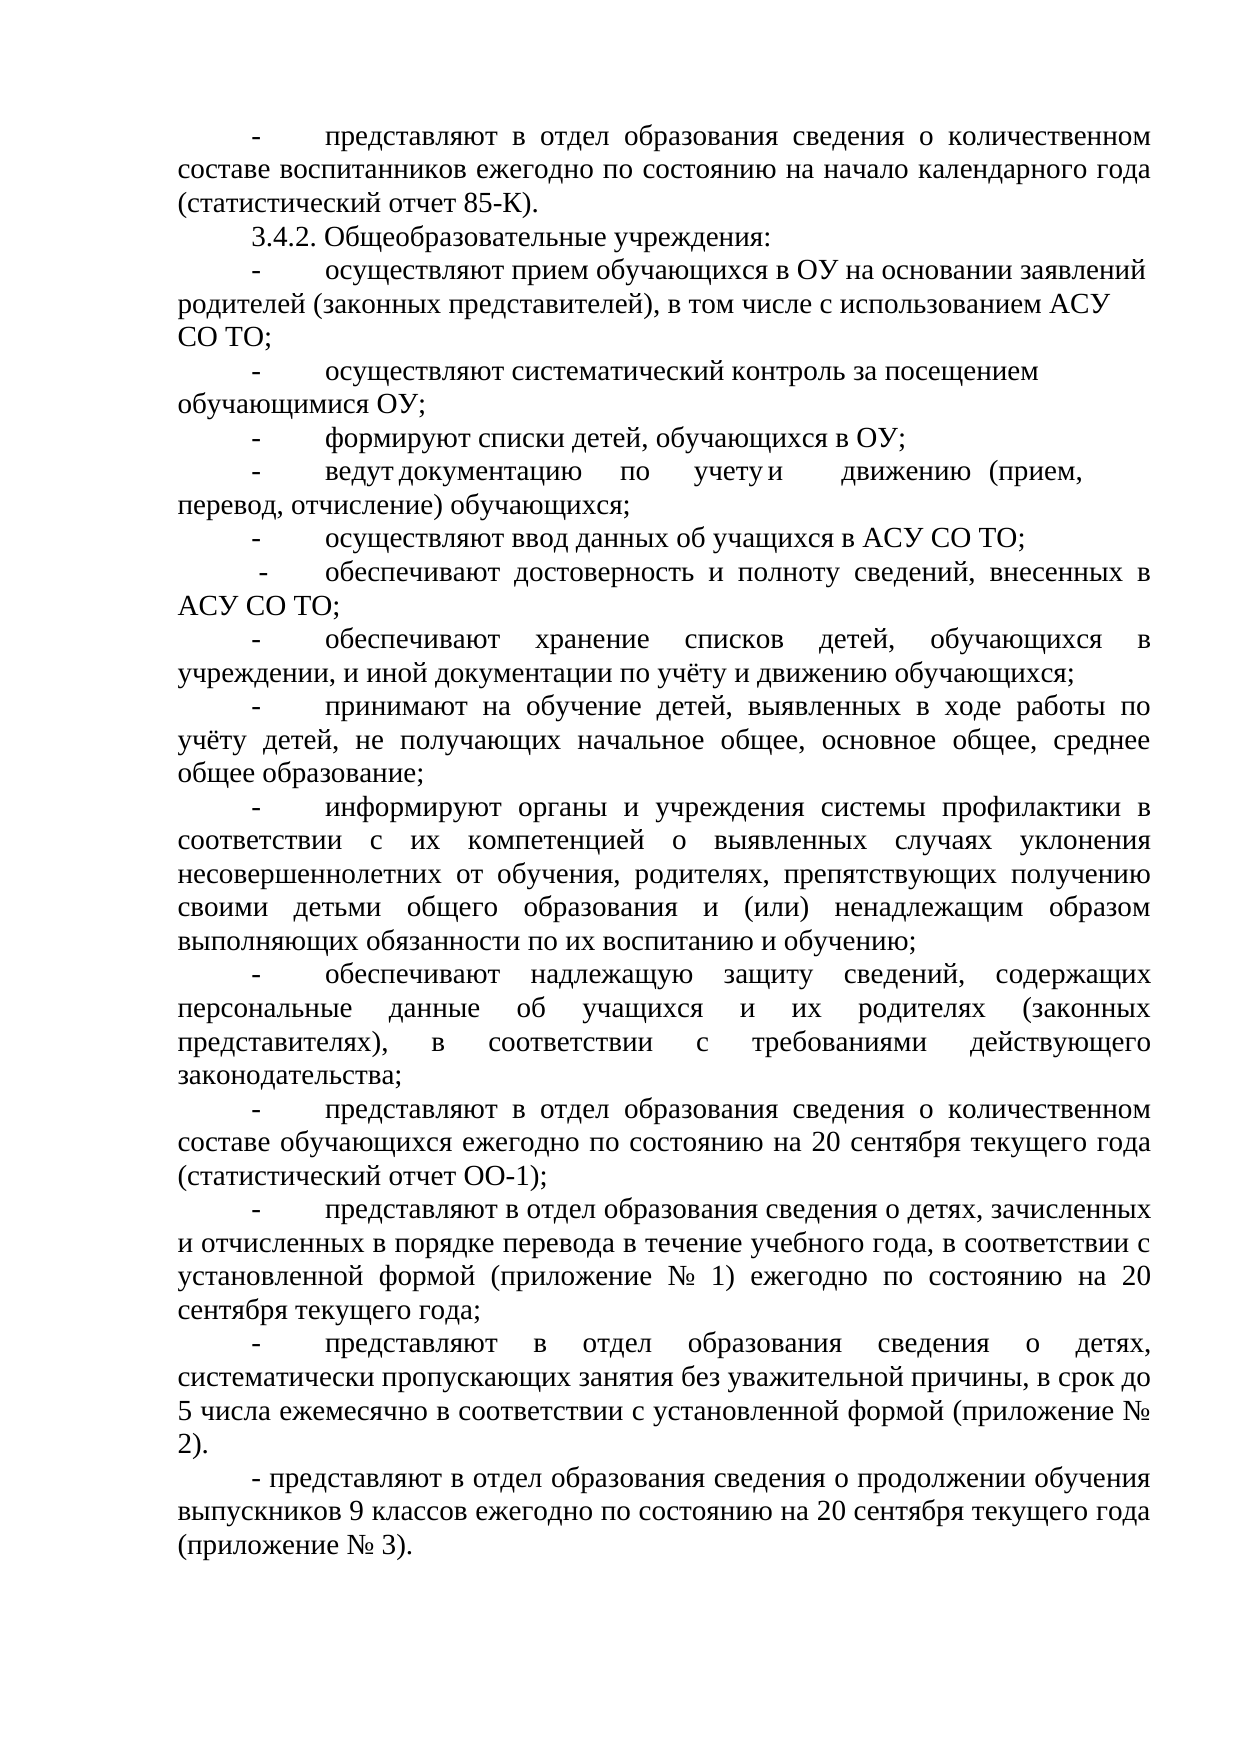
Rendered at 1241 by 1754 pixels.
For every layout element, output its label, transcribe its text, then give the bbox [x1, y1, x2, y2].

text - представляют в отдел образования сведения о количественном составе воспитанников ежегодно по состоянию на начало календарного года (статистический отчет 85-К). [177, 118, 1152, 219]
text - представляют в отдел образования сведения о детях, систематически пропускающих занятия без уважительной причины, в срок до 5 числа ежемесячно в соответствии с установленной формой (приложение № 2). [177, 1326, 1152, 1460]
text - обеспечивают достоверность и полноту сведений, внесенных в АСУ СО ТО; [177, 554, 1152, 621]
text - осуществляют систематический контроль за посещением обучающимися ОУ; [177, 353, 1152, 420]
text - осуществляют прием обучающихся в ОУ на основании заявлений родителей (законных представителей), в том числе с использованием АСУ СО ТО; [177, 252, 1152, 353]
text - информируют органы и учреждения системы профилактики в соответствии с их компетенцией о выявленных случаях уклонения несовершеннолетних от обучения, родителях, препятствующих получению своими детьми общего образования и (или) ненадлежащим образом выполняющих обязанности по их воспитанию и обучению; [177, 789, 1152, 957]
text - представляют в отдел образования сведения о количественном составе обучающихся ежегодно по состоянию на 20 сентября текущего года (статистический отчет ОО-1); [177, 1091, 1152, 1191]
text - обеспечивают хранение списков детей, обучающихся в учреждении, и иной документации по учёту и движению обучающихся; [177, 621, 1152, 688]
text - формируют списки детей, обучающихся в ОУ; [177, 420, 1152, 453]
text - ведут документацию по учету и движению (прием, перевод, отчисление) обучающихся; [177, 453, 1152, 521]
text - обеспечивают надлежащую защиту сведений, содержащих персональные данные об учащихся и их родителях (законных представителях), в соответствии с требованиями действующего законодательства; [177, 957, 1152, 1091]
text - осуществляют ввод данных об учащихся в АСУ СО ТО; [177, 521, 1152, 554]
text - представляют в отдел образования сведения о детях, зачисленных и отчисленных в порядке перевода в течение учебного года, в соответствии с установленной формой (приложение № 1) ежегодно по состоянию на 20 сентября текущего года; [177, 1191, 1152, 1326]
text - представляют в отдел образования сведения о продолжении обучения выпускников 9 классов ежегодно по состоянию на 20 сентября текущего года (приложение № 3). [177, 1460, 1152, 1560]
text - принимают на обучение детей, выявленных в ходе работы по учёту детей, не получающих начальное общее, основное общее, среднее общее образование; [177, 688, 1152, 789]
text 3.4.2. Общеобразовательные учреждения: [177, 219, 1152, 252]
